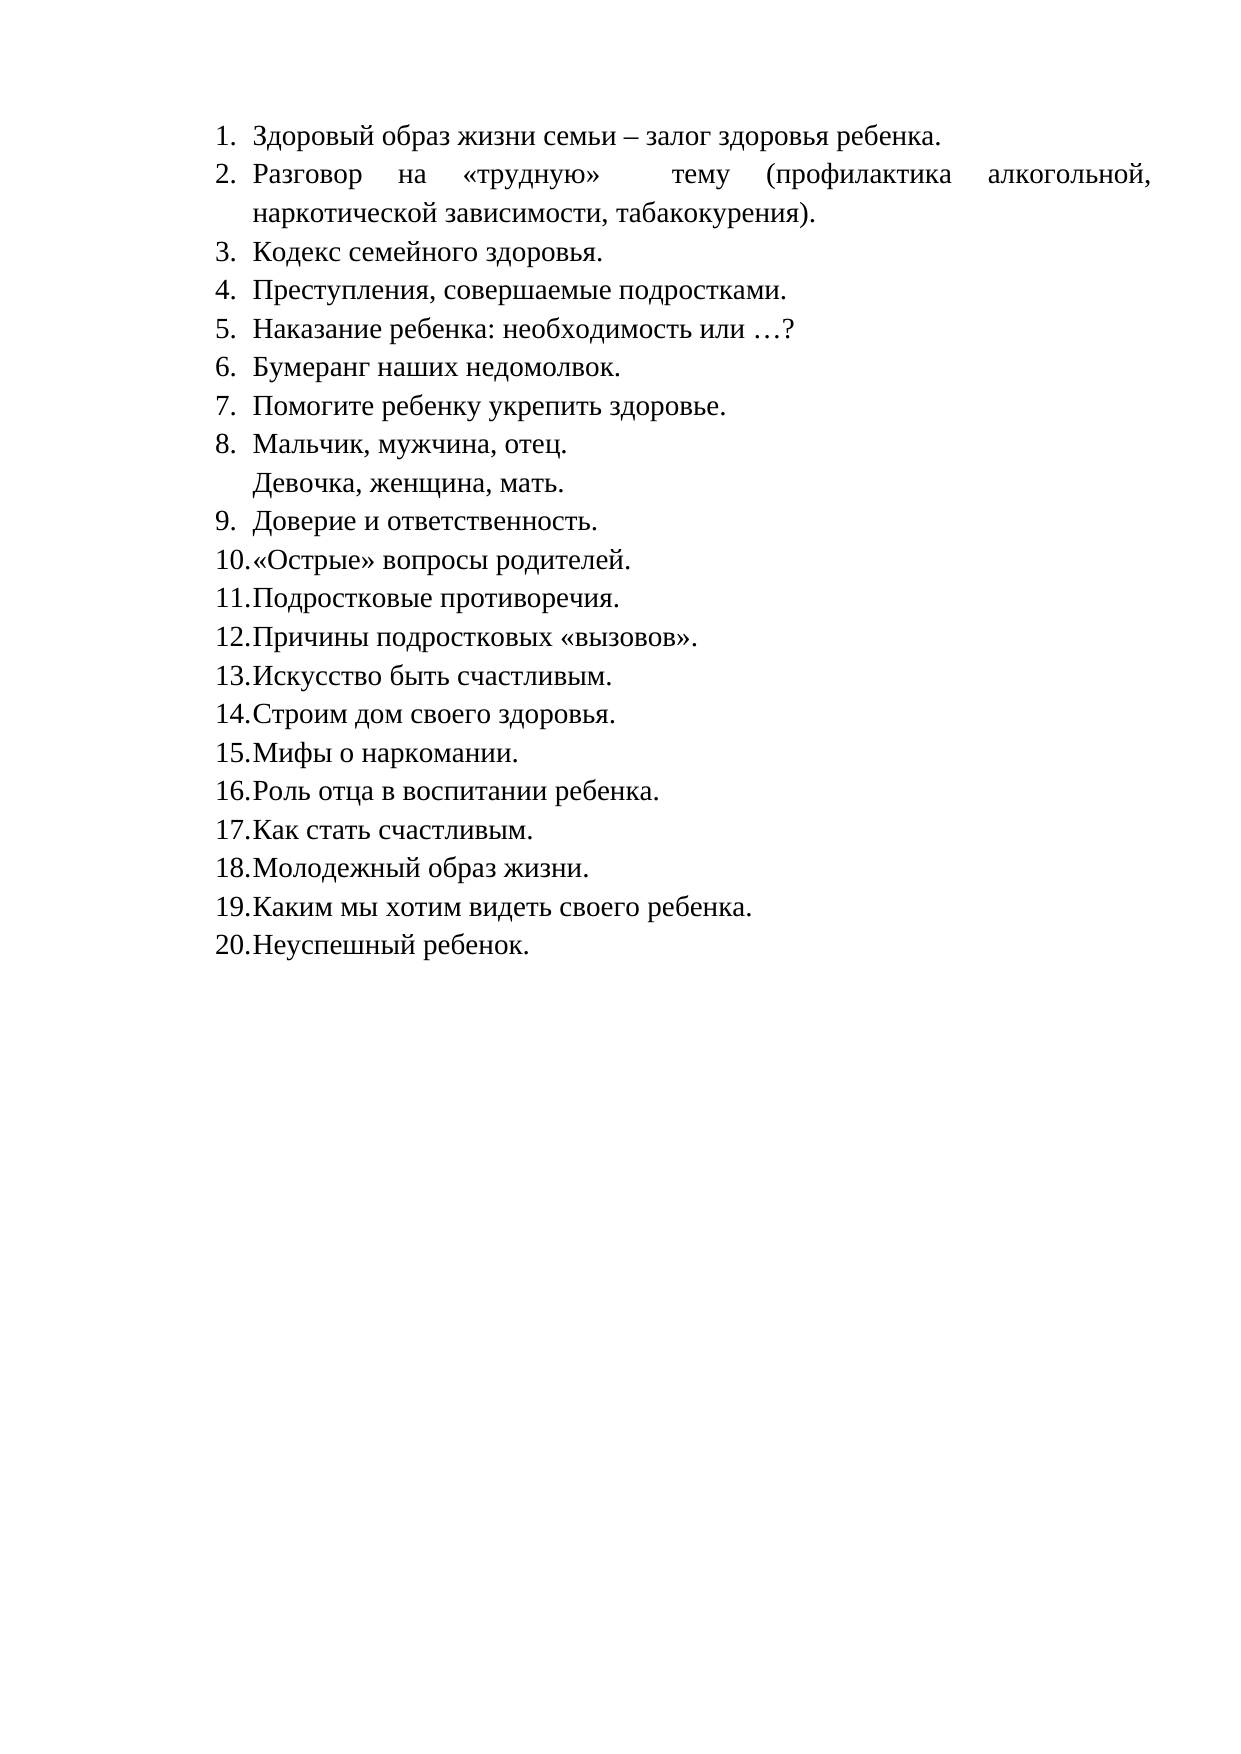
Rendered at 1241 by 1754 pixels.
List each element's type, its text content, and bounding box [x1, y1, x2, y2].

list Роль отца в воспитании ребенка. [215, 773, 1152, 807]
list Помогите ребенку укрепить здоровье. [215, 388, 1152, 421]
list Молодежный образ жизни. [215, 850, 1152, 884]
list Бумеранг наших недомолвок. [215, 349, 1152, 383]
list Кодекс семейного здоровья. [215, 234, 1152, 267]
list Неуспешный ребенок. [215, 927, 1152, 961]
list Мифы о наркомании. [215, 735, 1152, 768]
list Доверие и ответственность. [215, 503, 1152, 537]
list Разговор на «трудную» тему (профилактика алкогольной, наркотической зависимости, табакокурения). [215, 157, 1152, 229]
list Каким мы хотим видеть своего ребенка. [215, 889, 1152, 922]
list Подростковые противоречия. [215, 581, 1152, 614]
list Здоровый образ жизни семьи – залог здоровья ребенка. [215, 118, 1152, 152]
list Как стать счастливым. [215, 812, 1152, 845]
list Наказание ребенка: необходимость или …? [215, 311, 1152, 344]
list Причины подростковых «вызовов». [215, 619, 1152, 653]
list Девочка, женщина, мать. [252, 465, 1152, 498]
list Искусство быть счастливым. [215, 658, 1152, 691]
list Преступления, совершаемые подростками. [215, 272, 1152, 306]
list Строим дом своего здоровья. [215, 696, 1152, 730]
list «Острые» вопросы родителей. [215, 542, 1152, 576]
list Мальчик, мужчина, отец. [215, 426, 1152, 460]
